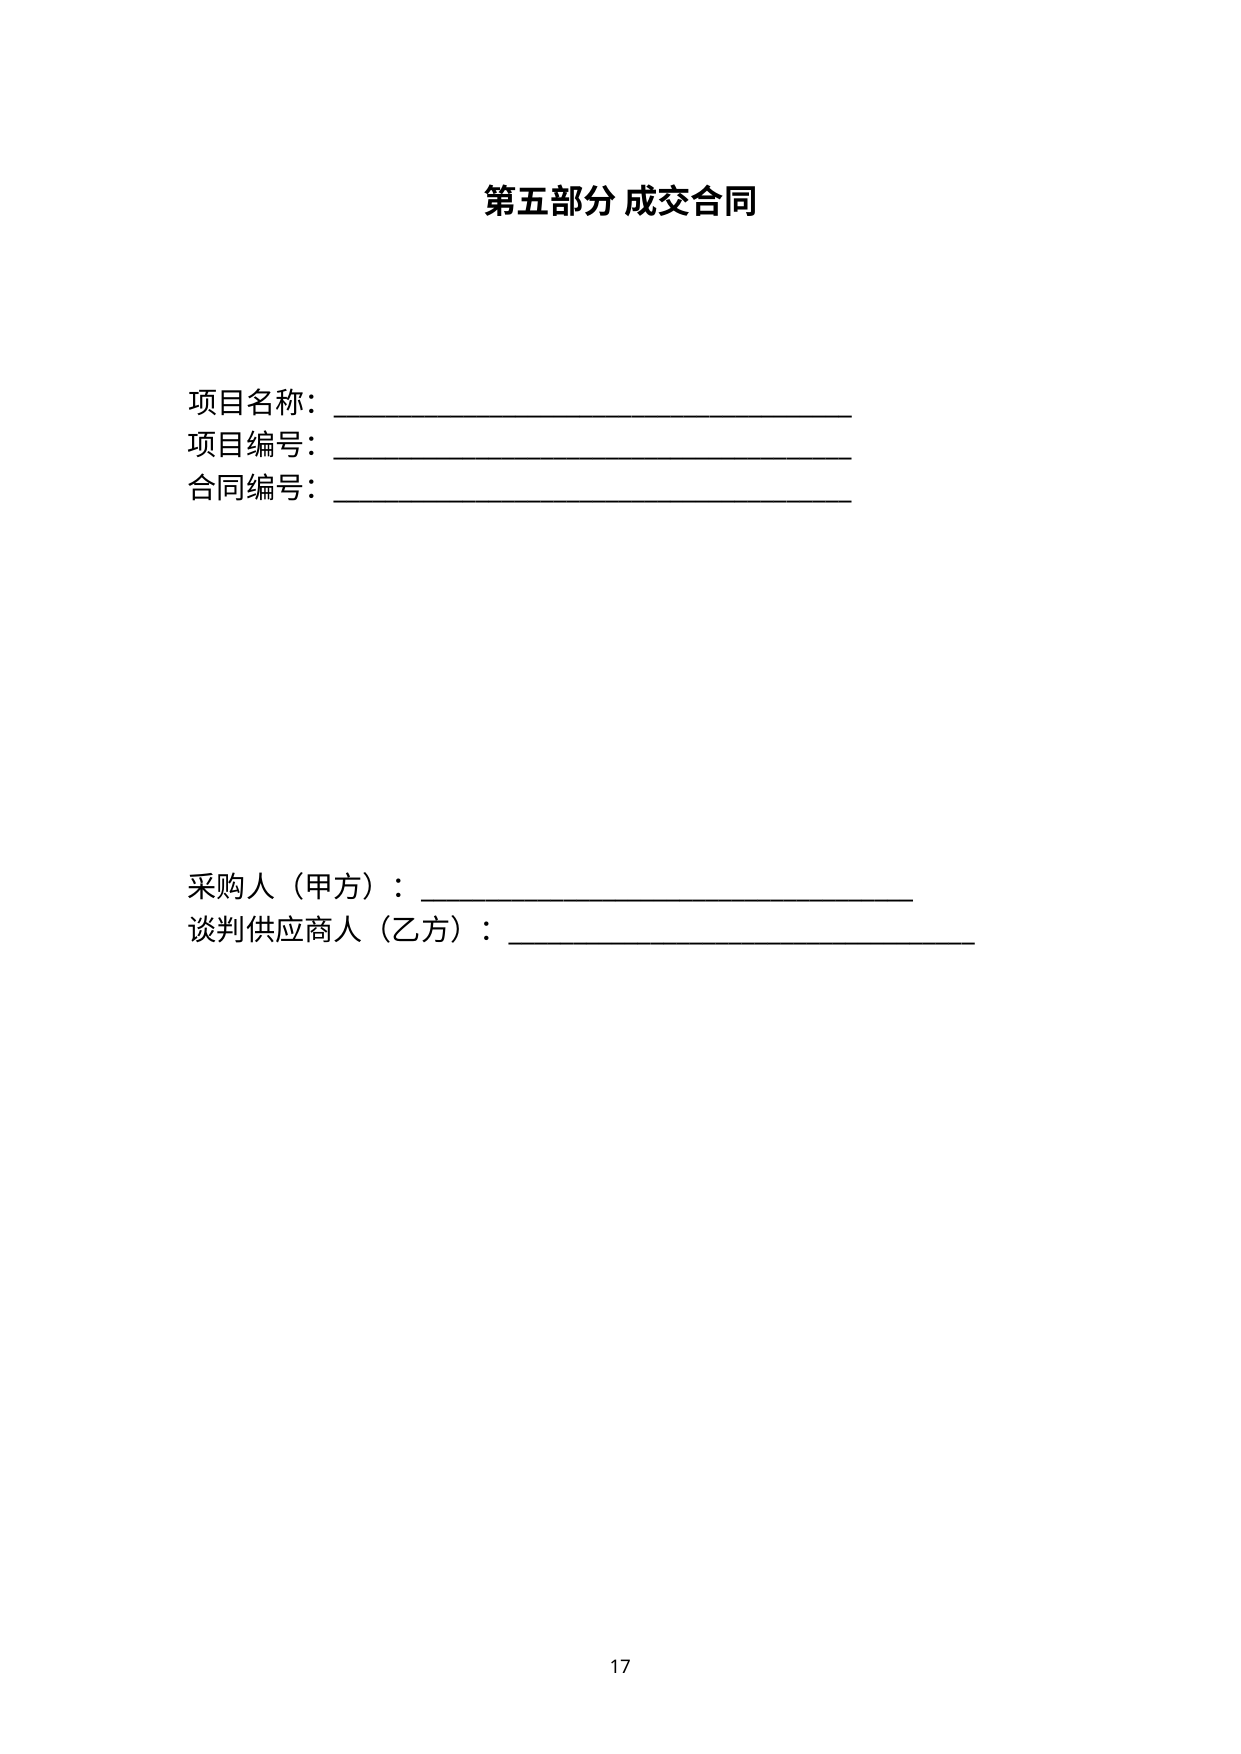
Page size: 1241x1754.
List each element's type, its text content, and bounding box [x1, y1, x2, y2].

text 合同编号：________________________________________ [187, 464, 1053, 507]
text 项目编号：________________________________________ [187, 422, 1053, 464]
text 谈判供应商人（乙方）：____________________________________ [187, 906, 1053, 949]
text 采购人（甲方）：______________________________________ [187, 864, 1053, 906]
text 项目名称：________________________________________ [188, 379, 1053, 422]
title 第五部分 成交合同 [187, 175, 1053, 223]
